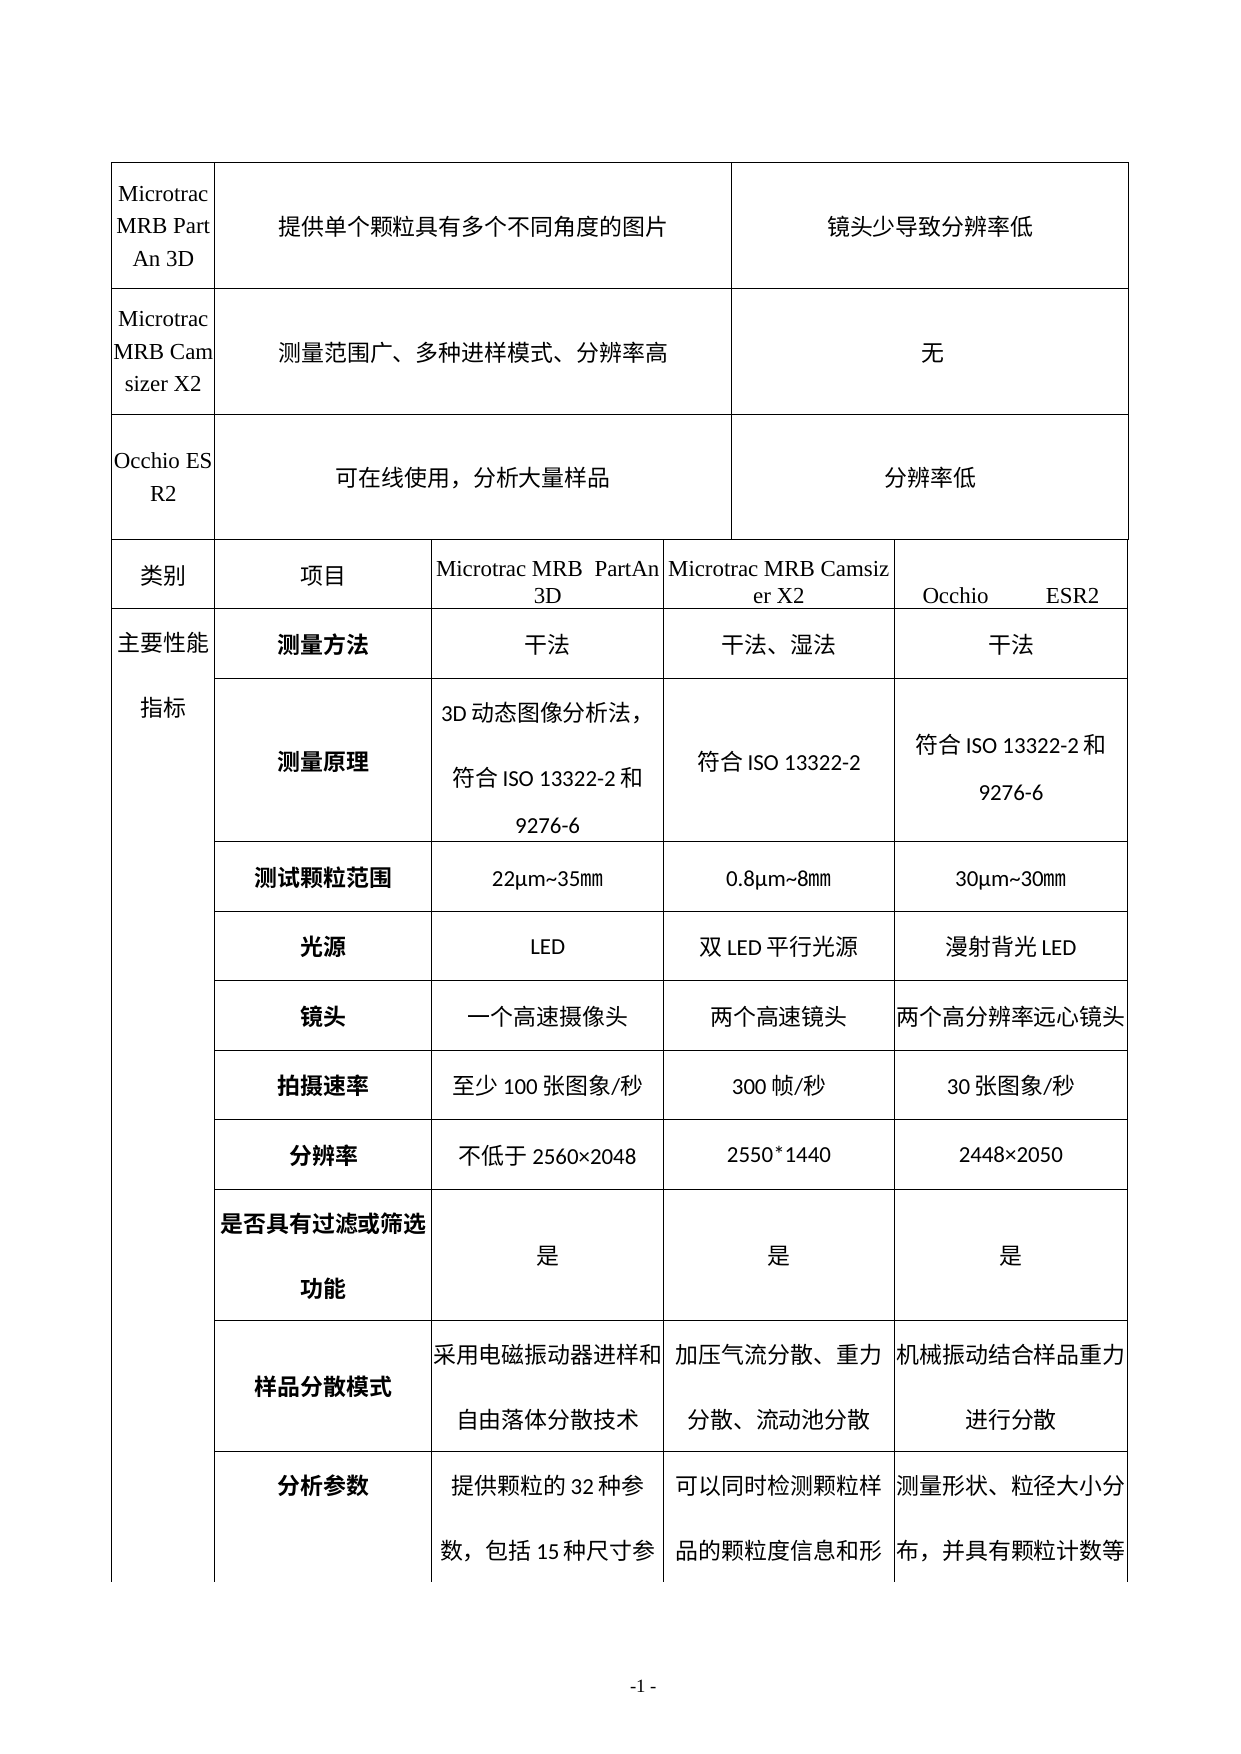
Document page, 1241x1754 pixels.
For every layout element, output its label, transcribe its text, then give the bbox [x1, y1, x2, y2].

table_cell 3D动态图像分析法，符合ISO 13322-2和 9276-6 [432, 679, 663, 841]
table_cell 测量方法 [215, 609, 431, 678]
table_cell 样品分散模式 [215, 1321, 431, 1451]
table_cell 两个高速镜头 [664, 981, 894, 1050]
table_cell 是 [664, 1190, 894, 1320]
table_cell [895, 1452, 1127, 1582]
table_cell 测量原理 [215, 679, 431, 841]
table_cell 可在线使用，分析大量样品 [215, 415, 731, 539]
table_cell 光源 [215, 912, 431, 980]
table_cell 2550*1440 [664, 1120, 894, 1189]
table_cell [432, 1452, 663, 1582]
table_cell 提供单个颗粒具有多个不同角度的图片 [215, 163, 731, 288]
table_cell Microtrac MRB PartAn 3D [432, 540, 663, 608]
table_cell 加压气流分散、重力分散、流动池分散 [664, 1321, 894, 1451]
table_cell 300帧/秒 [664, 1051, 894, 1119]
table_cell 项目 [215, 540, 431, 608]
table_cell 至少100张图象/秒 [432, 1051, 663, 1119]
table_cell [664, 1452, 894, 1582]
table_cell Microtrac MRB Camsizer X2 [664, 540, 894, 608]
table_cell 一个高速摄像头 [432, 981, 663, 1050]
table_cell 类别 [112, 540, 214, 608]
table_cell Occhio ESR2 [112, 415, 214, 539]
table_cell 不低于2560×2048 [432, 1120, 663, 1189]
table_cell 分辨率 [215, 1120, 431, 1189]
table_cell 22μm~35㎜ [432, 842, 663, 911]
table_cell 是 [895, 1190, 1127, 1320]
table_cell Microtrac MRB PartAn 3D [112, 163, 214, 288]
table_cell 两个高分辨率远心镜头 [895, 981, 1127, 1050]
table_cell 镜头少导致分辨率低 [732, 163, 1128, 288]
table_cell 干法 [895, 609, 1127, 678]
table_cell 测试颗粒范围 [215, 842, 431, 911]
table_cell 采用电磁振动器进样和自由落体分散技术 [432, 1321, 663, 1451]
table_cell Microtrac MRB Camsizer X2 [112, 289, 214, 413]
table_cell 漫射背光LED [895, 912, 1127, 980]
table_cell 0.8μm~8㎜ [664, 842, 894, 911]
table_cell Occhio ESR2 [895, 540, 1127, 608]
table_cell 机械振动结合样品重力进行分散 [895, 1321, 1127, 1451]
table_cell 双LED平行光源 [664, 912, 894, 980]
table_cell 干法、湿法 [664, 609, 894, 678]
table_cell LED [432, 912, 663, 980]
table_cell 无 [732, 289, 1128, 413]
table_cell 符合ISO 13322-2和9276-6 [895, 679, 1127, 841]
table_cell 分析参数 [215, 1452, 431, 1582]
table_cell 符合ISO 13322-2 [664, 679, 894, 841]
table_cell 是 [432, 1190, 663, 1320]
table_cell 30μm~30㎜ [895, 842, 1127, 911]
table_cell 是否具有过滤或筛选功能 [215, 1190, 431, 1320]
table_cell 30张图象/秒 [895, 1051, 1127, 1119]
table_cell 分辨率低 [732, 415, 1128, 539]
table_cell 镜头 [215, 981, 431, 1050]
table_cell 干法 [432, 609, 663, 678]
table_cell 拍摄速率 [215, 1051, 431, 1119]
table_cell 2448×2050 [895, 1120, 1127, 1189]
table_cell 测量范围广、多种进样模式、分辨率高 [215, 289, 731, 413]
table_cell 主要性能 指标 [112, 609, 214, 1582]
